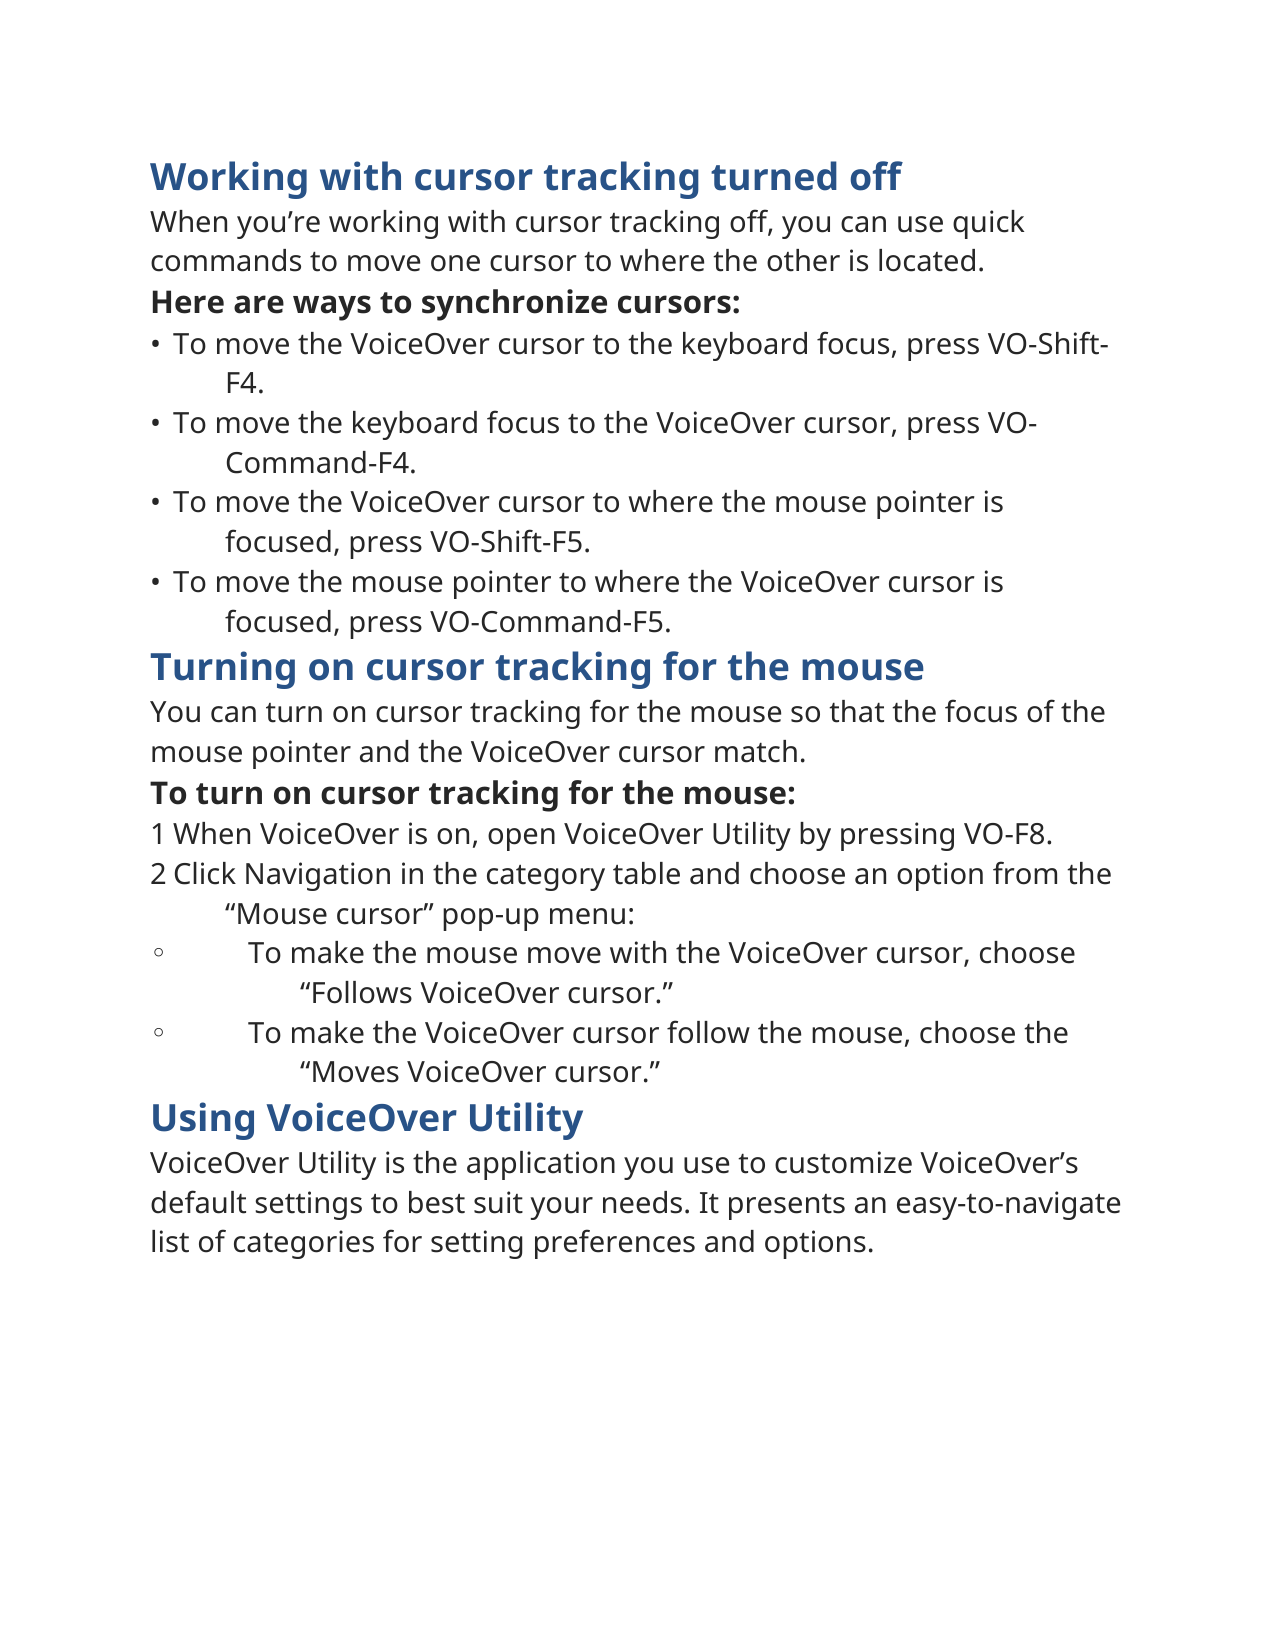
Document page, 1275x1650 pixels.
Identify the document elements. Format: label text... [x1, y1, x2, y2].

list Click Navigation in the category table and choose an option from the “Mouse cursor” pop-up menu: [150, 853, 1125, 933]
text To turn on cursor tracking for the mouse: [150, 771, 1125, 813]
text Turning on cursor tracking for the mouse [150, 641, 1125, 692]
text When you’re working with cursor tracking off, you can use quick commands to move one cursor to where the other is located. [150, 201, 1125, 280]
text Using VoiceOver Utility [150, 1091, 1125, 1142]
text Here are ways to synchronize cursors: [150, 280, 1125, 323]
list To move the VoiceOver cursor to where the mouse pointer is focused, press VO-Shift-F5. [150, 482, 1125, 561]
text You can turn on cursor tracking for the mouse so that the focus of the mouse pointer and the VoiceOver cursor match. [150, 692, 1125, 771]
list To make the VoiceOver cursor follow the mouse, choose the “Moves VoiceOver cursor.” [150, 1012, 1125, 1091]
list To move the keyboard focus to the VoiceOver cursor, press VO-Command-F4. [150, 402, 1125, 482]
text VoiceOver Utility is the application you use to customize VoiceOver’s default settings to best suit your needs. It presents an easy-to-navigate list of categories for setting preferences and options. [150, 1142, 1125, 1261]
list When VoiceOver is on, open VoiceOver Utility by pressing VO-F8. [150, 813, 1125, 853]
list To move the mouse pointer to where the VoiceOver cursor is focused, press VO-Command-F5. [150, 561, 1125, 641]
list To make the mouse move with the VoiceOver cursor, choose “Follows VoiceOver cursor.” [150, 933, 1125, 1012]
text Working with cursor tracking turned off [150, 150, 1125, 201]
list To move the VoiceOver cursor to the keyboard focus, press VO-Shift-F4. [150, 323, 1125, 402]
